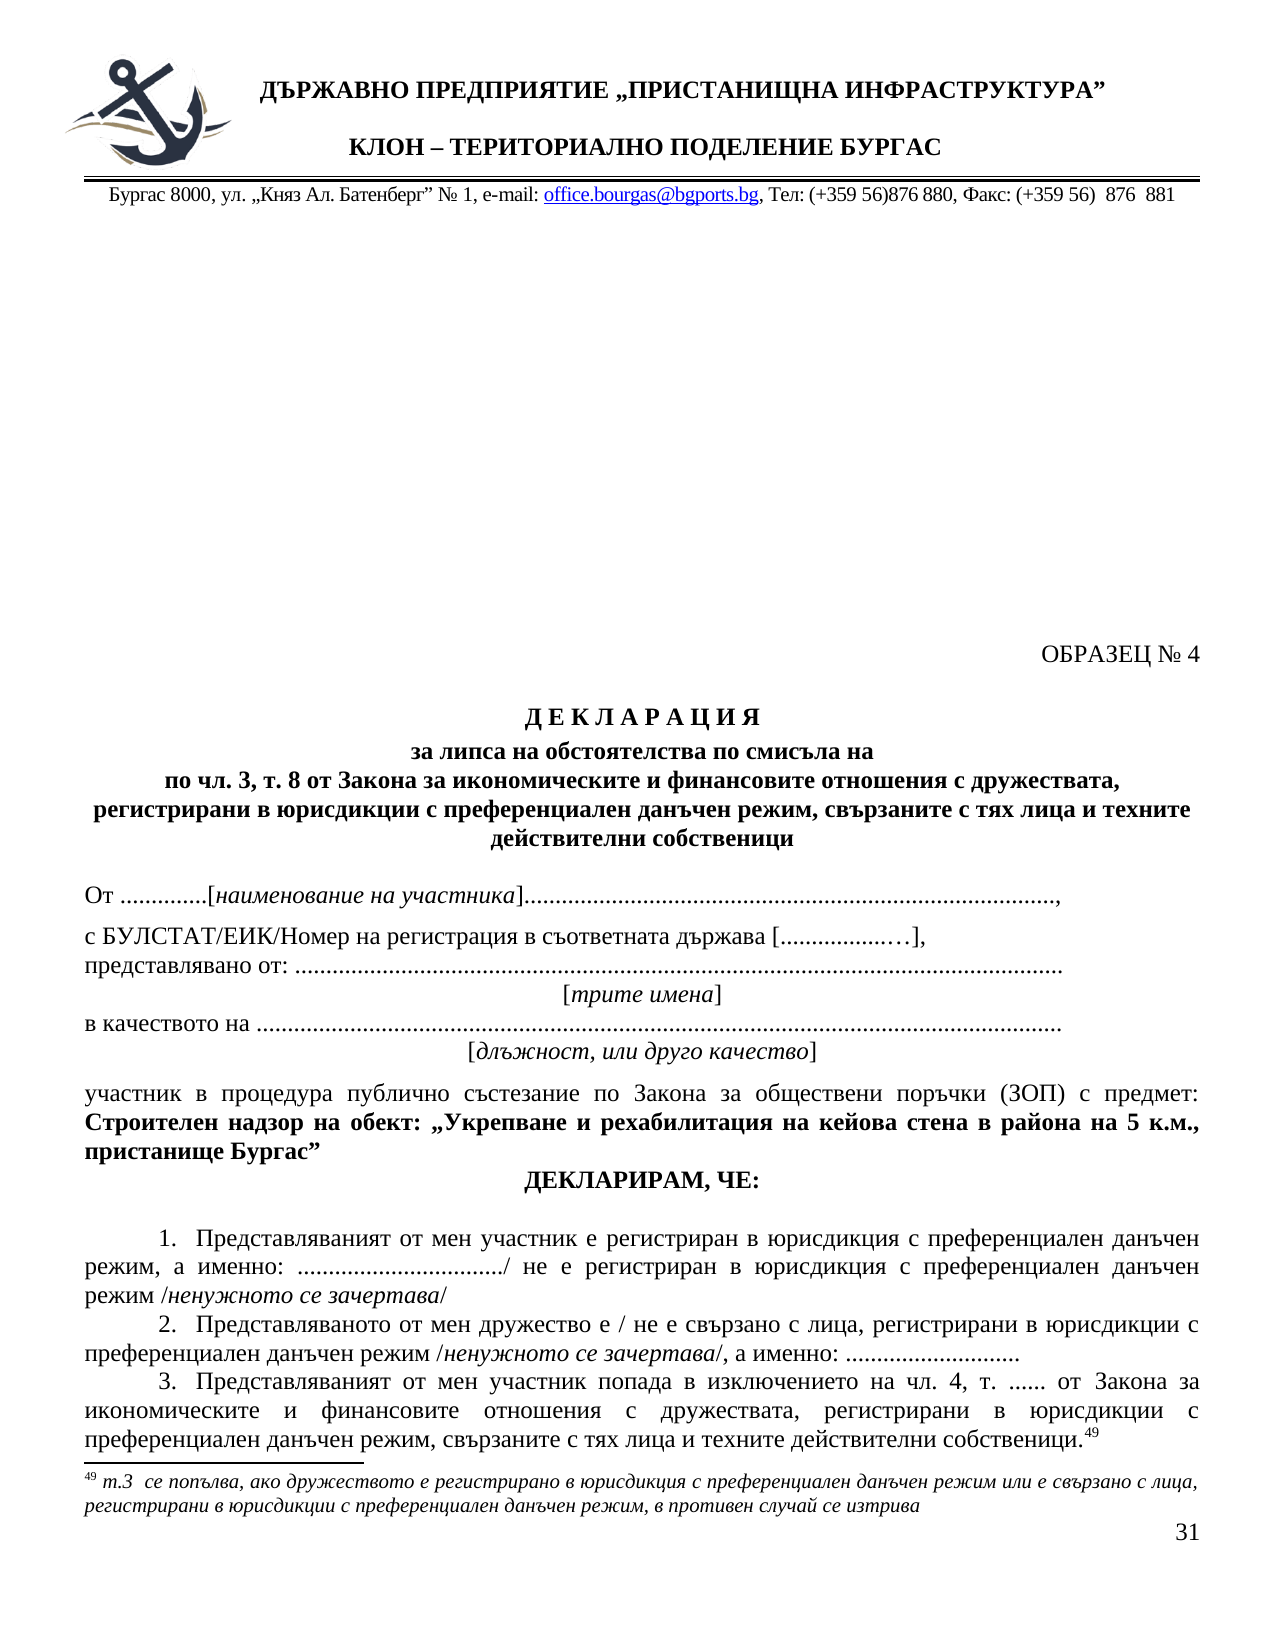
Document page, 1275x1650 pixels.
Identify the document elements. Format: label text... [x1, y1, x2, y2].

text ОБРАЗЕЦ № 4 [84, 639, 1200, 668]
text Д Е К Л А Р А Ц И Я [84, 702, 1200, 731]
text в качеството на ................................................................................................................................. [84, 1008, 1200, 1036]
text [трите имена] [84, 979, 1200, 1008]
text с БУЛСТАТ/ЕИК/Номер на регистрация в съответната държава [.................…], [84, 921, 1200, 950]
text представлявано от: ........................................................................................................................... [84, 950, 1200, 979]
text ДЕКЛАРИРАМ, ЧЕ: [84, 1165, 1200, 1194]
text участник в процедура публично състезание по Закона за обществени поръчки (ЗОП) с предмет: Строителен надзор на обект: „Укрепване и рехабилитация на кейова стена в района на 5 к.м., пристанище Бургас” [84, 1078, 1200, 1165]
text за липса на обстоятелства по смисъла на [84, 736, 1200, 765]
text От ..............[наименование на участника]....................................................................................., [84, 880, 1200, 909]
list Представляваният от мен участник е регистриран в юрисдикция с преференциален данъчен режим, а именно: ................................./ не е регистриран в юрисдикция с преференциален данъчен режим /ненужното се зачертава/ [84, 1223, 1200, 1309]
text по чл. 3, т. 8 от Закона за икономическите и финансовите отношения с дружествата, регистрирани в юрисдикции с преференциален данъчен режим, свързаните с тях лица и техните действителни собственици [84, 765, 1200, 851]
text [длъжност, или друго качество] [84, 1036, 1200, 1065]
list Представляваното от мен дружество е / не е свързано с лица, регистрирани в юрисдикции с преференциален данъчен режим /ненужното се зачертава/, а именно: ............................ [84, 1309, 1200, 1366]
list Представляваният от мен участник попада в изключението на чл. 4, т. ...... от Закона за икономическите и финансовите отношения с дружествата, регистрирани в юрисдикции с преференциален данъчен режим, свързаните с тях лица и техните действителни собственици. [84, 1366, 1200, 1453]
picture [64, 39, 232, 185]
